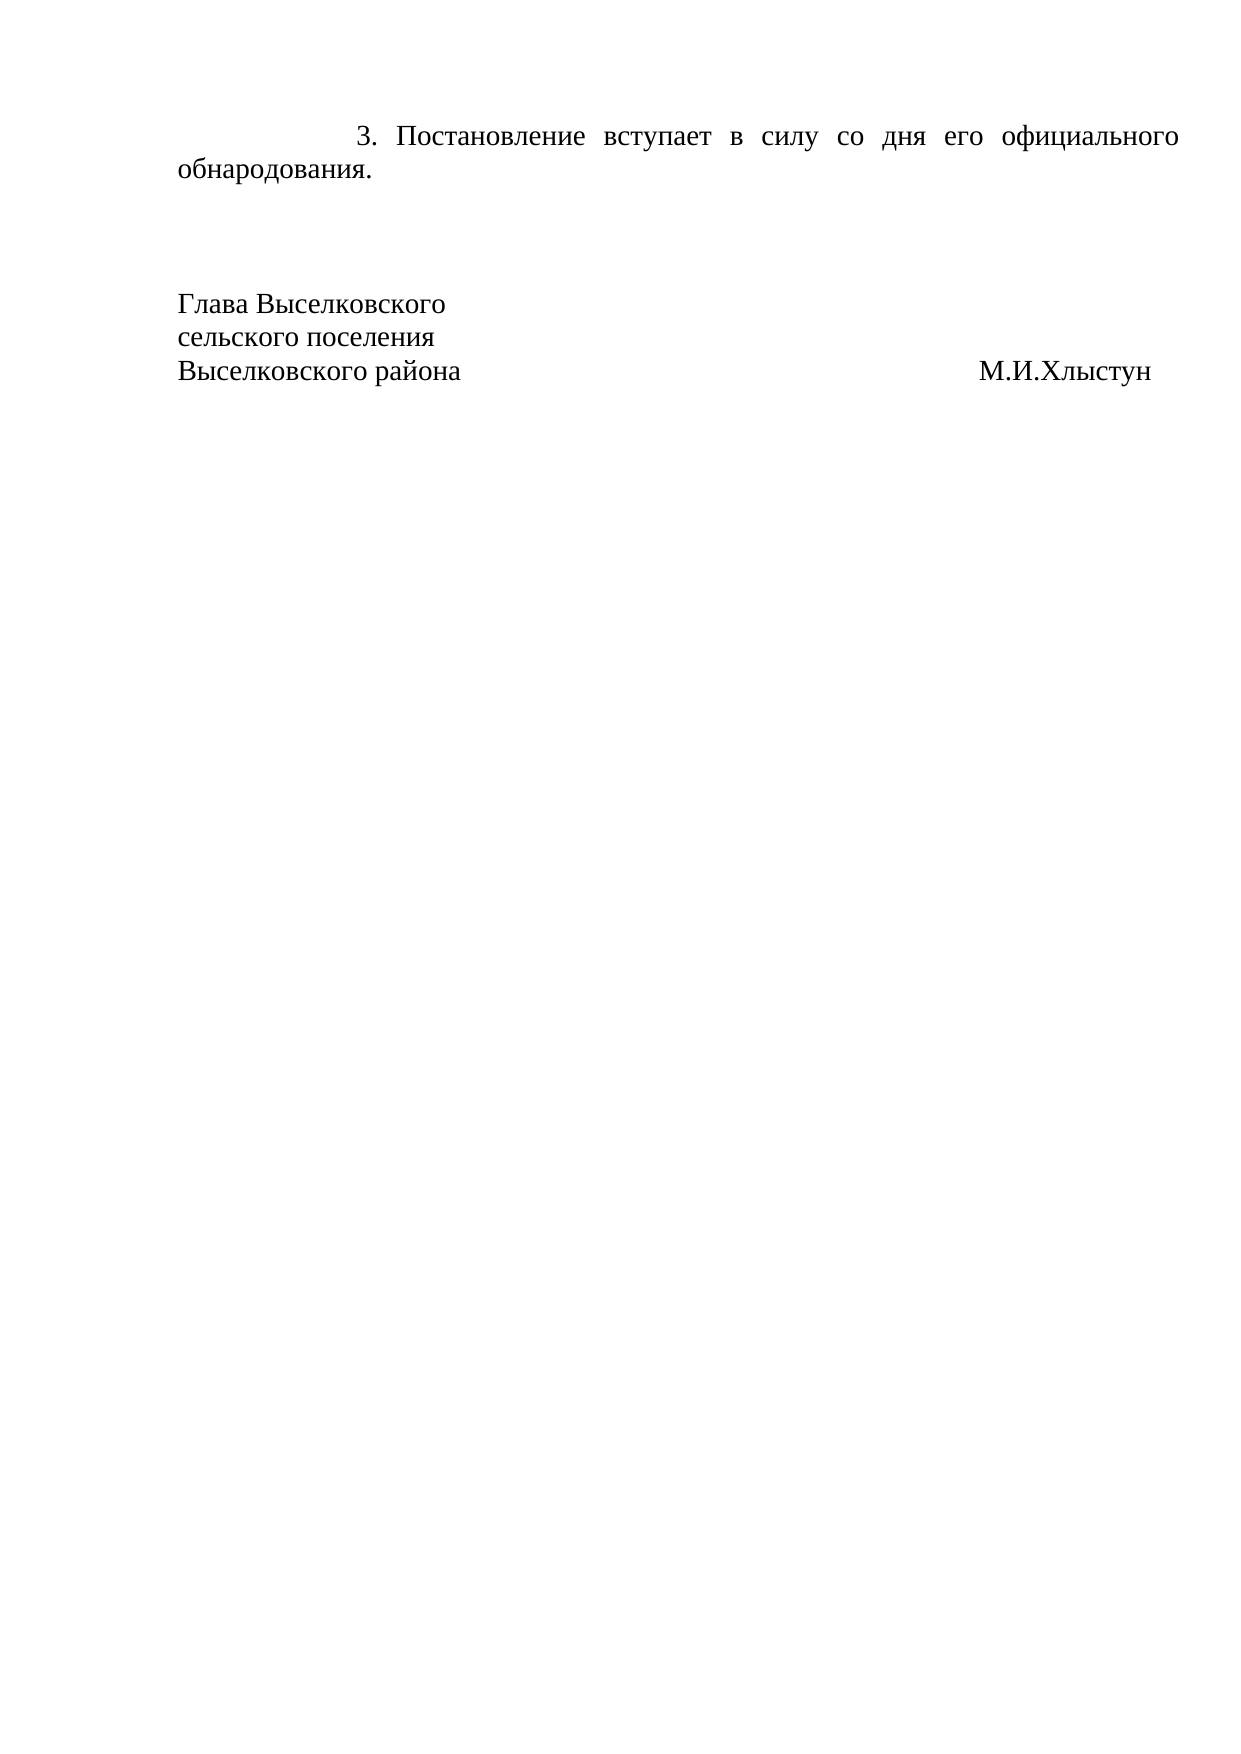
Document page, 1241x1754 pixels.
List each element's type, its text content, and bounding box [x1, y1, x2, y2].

text Глава Выселковского [177, 286, 1181, 319]
text 3. Постановление вступает в силу со дня его официального обнародования. [177, 118, 1181, 185]
text сельского поселения [177, 319, 1181, 353]
text Выселковского района М.И.Хлыстун [177, 353, 1181, 386]
